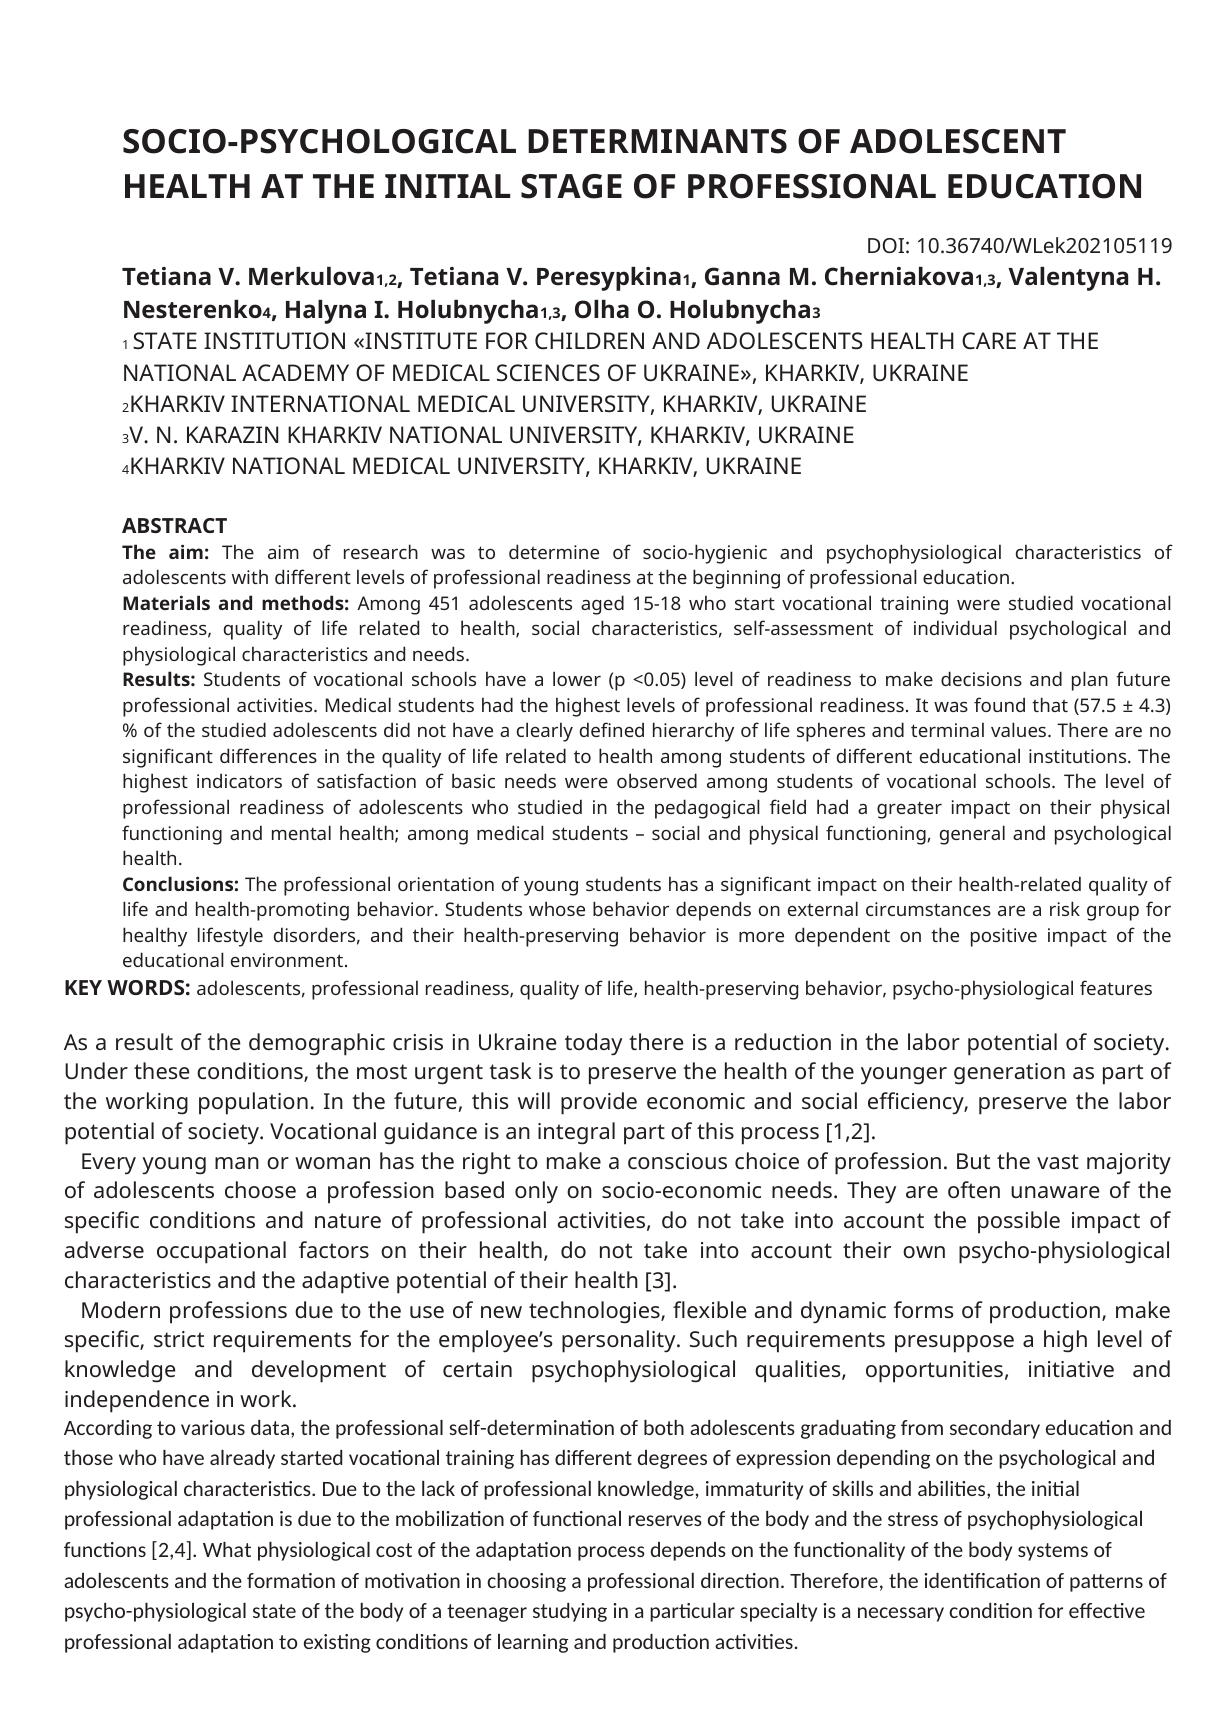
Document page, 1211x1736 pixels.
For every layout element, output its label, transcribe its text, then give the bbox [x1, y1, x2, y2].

text DOI: 10.36740/WLek202105119 [122, 232, 1173, 260]
text Conclusions: The professional orientation of young students has a significant impact on their health-related quality of life and health-promoting behavior. Students whose behavior depends on external circumstances are a risk group for healthy lifestyle disorders, and their health-preserving behavior is more dependent on the positive impact of the educational environment. [122, 871, 1173, 973]
text Every young man or woman has the right to make a conscious choice of profession. But the vast majority of adolescents choose a profession based only on socio-economic needs. They are often unaware of the specific conditions and nature of professional activities, do not take into account the possible impact of adverse occupational factors on their health, do not take into account their own psycho-physiological characteristics and the adaptive potential of their health [3]. [63, 1146, 1173, 1294]
text 4KHARKIV NATIONAL MEDICAL UNIVERSITY, KHARKIV, UKRAINE [122, 450, 1173, 482]
text Materials and methods: Among 451 adolescents aged 15-18 who start vocational training were studied vocational readiness, quality of life related to health, social characteristics, self-assessment of individual psychological and physiological characteristics and needs. [122, 590, 1173, 667]
text 1 STATE INSTITUTION «INSTITUTE FOR CHILDREN AND ADOLESCENTS HEALTH CARE AT THE NATIONAL ACADEMY OF MEDICAL SCIENCES OF UKRAINE», KHARKIV, UKRAINE [122, 325, 1173, 388]
text 2KHARKIV INTERNATIONAL MEDICAL UNIVERSITY, KHARKIV, UKRAINE [122, 388, 1173, 419]
text KEY WORDS: adolescents, professional readiness, quality of life, health-preserving behavior, psycho-physiological features [63, 973, 1173, 1001]
text Tetiana V. Merkulova1,2, Tetiana V. Peresypkina1, Ganna М. Cherniakova1,3, Valentyna H. Nesterenko4, Halyna I. Holubnycha1,3, Olha O. Holubnycha3 [122, 260, 1173, 325]
text Results: Students of vocational schools have a lower (p <0.05) level of readiness to make decisions and plan future professional activities. Medical students had the highest levels of professional readiness. It was found that (57.5 ± 4.3) % of the studied adolescents did not have a clearly defined hierarchy of life spheres and terminal values. There are no significant differences in the quality of life related to health among students of different educational institutions. The highest indicators of satisfaction of basic needs were observed among students of vocational schools. The level of professional readiness of adolescents who studied in the pedagogical field had a greater impact on their physical functioning and mental health; аmong medical students – social and physical functioning, general and psychological health. [122, 667, 1173, 871]
text The aim: The aim of research was to determine of socio-hygienic and psychophysiological characteristics of adolescents with different levels of professional readiness at the beginning of professional education. [122, 539, 1173, 590]
text As a result of the demographic crisis in Ukraine today there is a reduction in the labor potential of society. Under these conditions, the most urgent task is to preserve the health of the younger generation as part of the working population. In the future, this will provide economic and social efficiency, preserve the labor potential of society. Vocational guidance is an integral part of this process [1,2]. [63, 1026, 1173, 1146]
text According to various data, the professional self-determination of both adolescents graduating from secondary education and those who have already started vocational training has different degrees of expression depending on the psychological and physiological characteristics. Due to the lack of professional knowledge, immaturity of skills and abilities, the initial professional adaptation is due to the mobilization of functional reserves of the body and the stress of psychophysiological functions [2,4]. What physiological cost of the adaptation process depends on the functionality of the body systems of adolescents and the formation of motivation in choosing a professional direction. Therefore, the identification of patterns of psycho-physiological state of the body of a teenager studying in a particular specialty is a necessary condition for effective professional adaptation to existing conditions of learning and production activities. [63, 1414, 1173, 1655]
text ABSTRACT [122, 511, 1173, 539]
text 3V. N. KARAZIN KHARKIV NATIONAL UNIVERSITY, KHARKIV, UKRAINE [122, 419, 1173, 450]
text SOCIO-PSYCHOLOGICAL DETERMINANTS OF ADOLESCENT HEALTH AT THE INITIAL STAGE OF PROFESSIONAL EDUCATION [122, 118, 1173, 209]
text Modern professions due to the use of new technologies, flexible and dynamic forms of production, make specific, strict requirements for the employee’s personality. Such requirements presuppose a high level of knowledge and development of certain psychophysiological qualities, opportunities, initiative and independence in work. [63, 1294, 1173, 1414]
